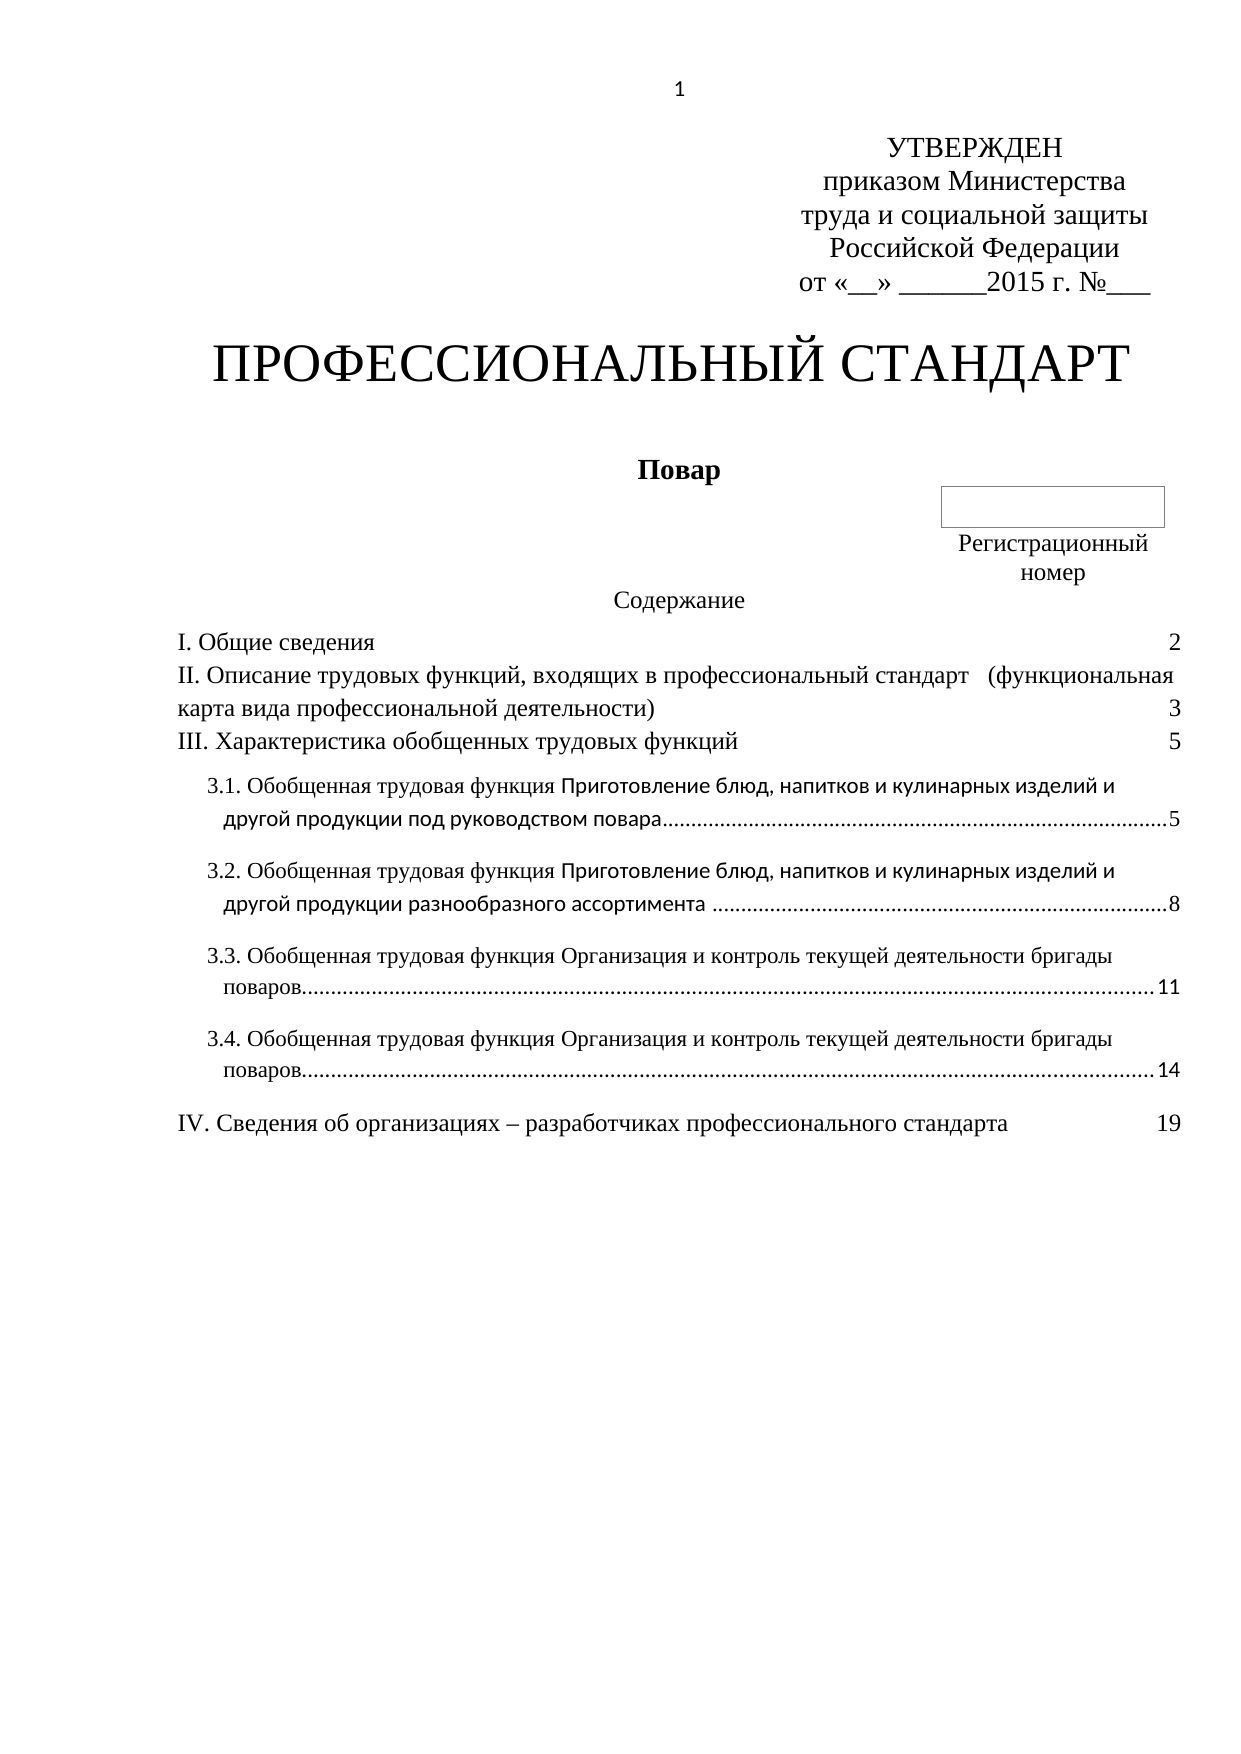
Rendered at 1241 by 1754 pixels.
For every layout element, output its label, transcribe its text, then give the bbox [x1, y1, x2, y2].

text III. Характеристика обобщенных трудовых функций 5 [177, 726, 1181, 755]
text труда и социальной защиты Российской Федерации [768, 197, 1181, 264]
text IV. Сведения об организациях – разработчиках профессионального стандарта 19 [177, 1108, 1181, 1137]
text I. Общие сведения 2 [177, 627, 1181, 656]
text 3.3. Обобщенная трудовая функция Организация и контроль текущей деятельности бригады поваров 11 [207, 942, 1181, 1000]
text ПРОФЕССИОНАЛЬНЫЙ СТАНДАРТ [177, 331, 1166, 393]
text приказом Министерства [768, 163, 1181, 197]
subtitle Содержание [177, 586, 1181, 614]
text Повар [177, 452, 1181, 486]
text 3.4. Обобщенная трудовая функция Организация и контроль текущей деятельности бригады поваров 14 [207, 1025, 1181, 1083]
text II. Описание трудовых функций, входящих в профессиональный стандарт (функциональная карта вида профессиональной деятельности) 3 [177, 660, 1181, 722]
text от «__» ______2015 г. №___ [768, 264, 1181, 298]
text УТВЕРЖДЕН [768, 130, 1181, 163]
text 3.1. Обобщенная трудовая функция Приготовление блюд, напитков и кулинарных изделий и другой продукции под руководством повара 5 [207, 771, 1181, 832]
table_header [942, 487, 1164, 527]
table_cell Регистрационный номер [942, 528, 1164, 586]
text 3.2. Обобщенная трудовая функция Приготовление блюд, напитков и кулинарных изделий и другой продукции разнообразного ассортимента 8 [207, 857, 1181, 917]
